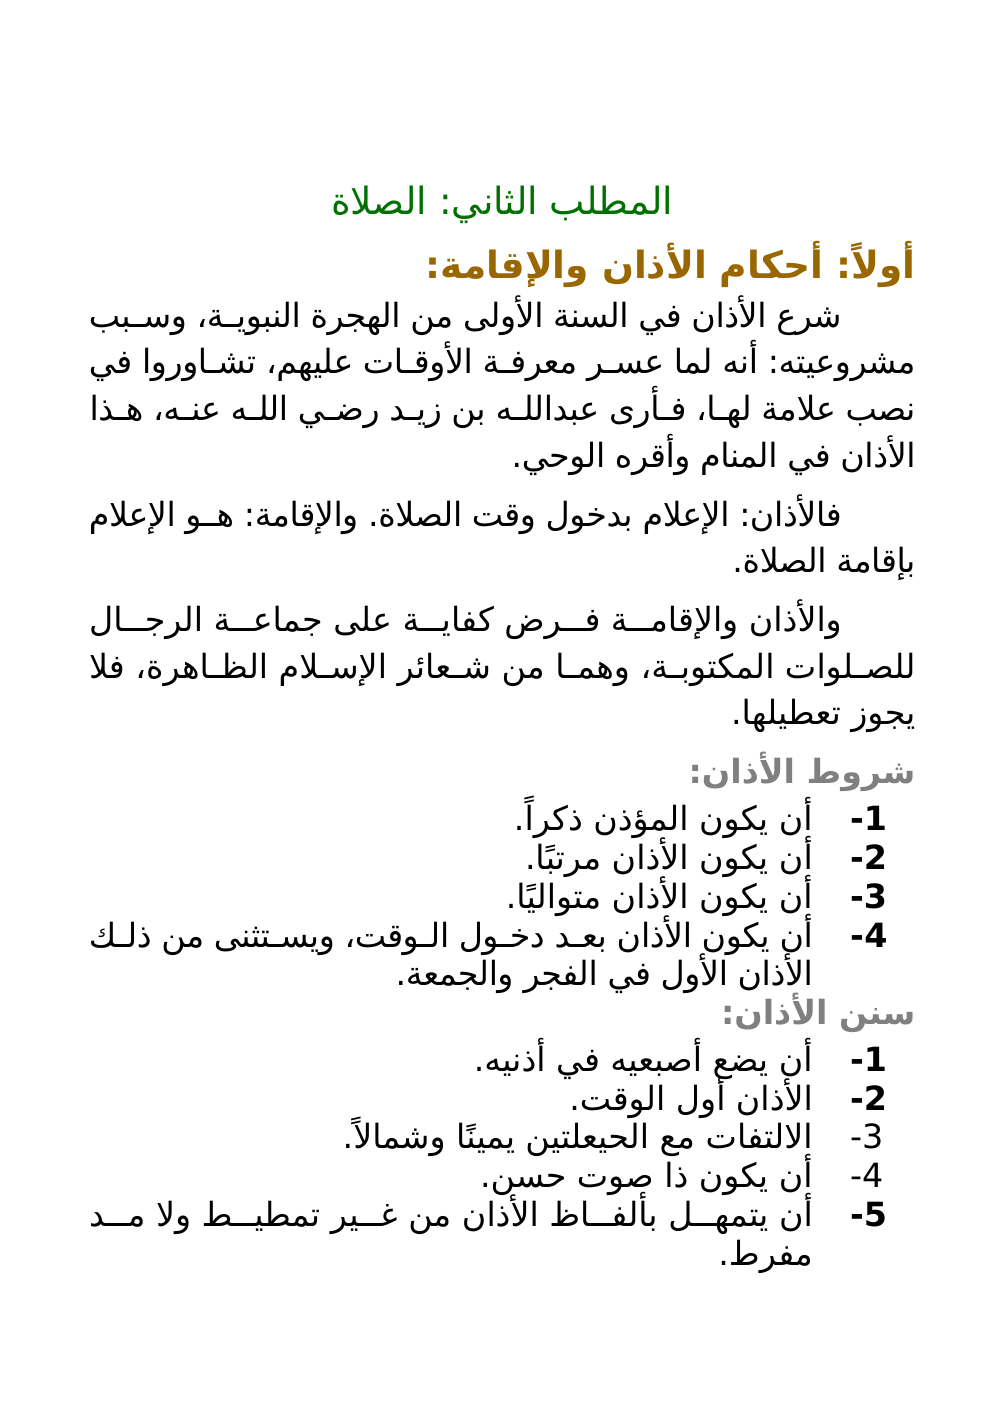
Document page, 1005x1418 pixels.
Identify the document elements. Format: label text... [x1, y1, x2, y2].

text فالأذان: الإعلام بدخول وقت الصلاة. والإقامة: هو الإعلام بإقامة الصلاة. [89, 495, 915, 581]
list أن يكون الأذان بعد دخول الوقت، ويستثنى من ذلك الأذان الأول في الفجر والجمعة. [89, 916, 850, 994]
text والأذان والإقامة فرض كفاية على جماعة الرجال للصلوات المكتوبة، وهما من شعائر الإسلام الظاهرة، فلا يجوز تعطيلها. [89, 601, 915, 733]
list أن يكون ذا صوت حسن. [89, 1157, 850, 1196]
list الالتفات مع الحيعلتين يمينًا وشمالاً. [89, 1118, 850, 1157]
subtitle أولاً: أحكام الأذان والإقامة: [89, 244, 915, 288]
subtitle سنن الأذان: [89, 994, 915, 1033]
subtitle المطلب الثاني: الصلاة [89, 179, 915, 223]
text شرع الأذان في السنة الأولى من الهجرة النبوية، وسبب مشروعيته: أنه لما عسر معرفة الأوقات عليهم، تشاوروا في نصب علامة لها، فأرى عبدالله بن زيد رضي الله عنه، هذا الأذان في المنام وأقره الوحي. [89, 296, 915, 475]
list الأذان أول الوقت. [89, 1079, 850, 1118]
list أن يتمهل بألفاظ الأذان من غير تمطيط ولا مد مفرط. [89, 1196, 850, 1273]
list أن يكون المؤذن ذكراً. [89, 799, 850, 838]
list أن يضع أصبعيه في أذنيه. [89, 1040, 850, 1079]
list أن يكون الأذان مرتبًا. [89, 838, 850, 877]
subtitle شروط الأذان: [89, 753, 915, 792]
list أن يكون الأذان متواليًا. [89, 877, 850, 916]
